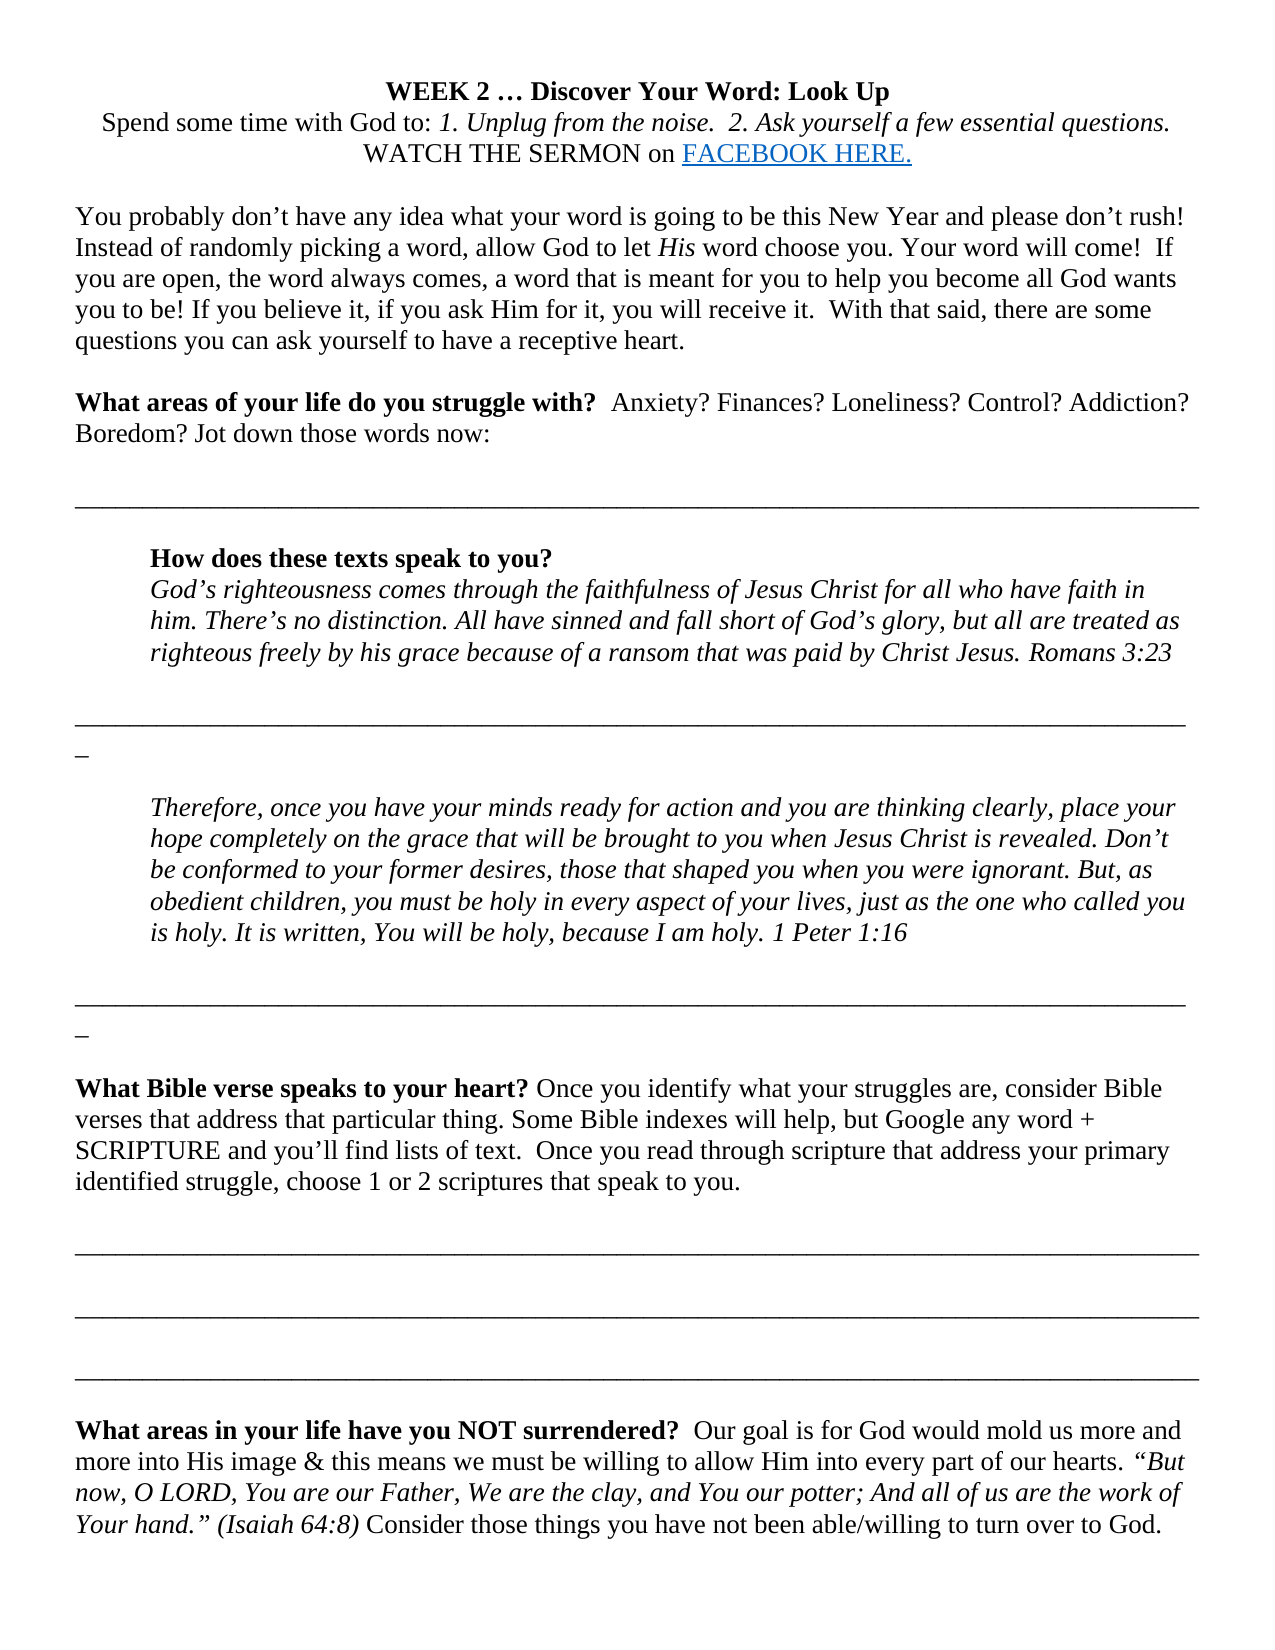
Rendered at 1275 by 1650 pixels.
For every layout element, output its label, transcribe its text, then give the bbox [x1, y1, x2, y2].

text ___________________________________________________________________________________ [75, 1290, 1200, 1321]
text You probably don’t have any idea what your word is going to be this New Year and please don’t rush! Instead of randomly picking a word, allow God to let His word choose you. Your word will come! If you are open, the word always comes, a word that is meant for you to help you become all God wants you to be! If you believe it, if you ask Him for it, you will receive it. With that said, there are some questions you can ask yourself to have a receptive heart. [75, 199, 1200, 355]
text ___________________________________________________________________________________ [75, 480, 1200, 511]
text What Bible verse speaks to your heart? Once you identify what your struggles are, consider Bible verses that address that particular thing. Some Bible indexes will help, but Google any word + SCRIPTURE and you’ll find lists of text. Once you read through scripture that address your primary identified struggle, choose 1 or 2 scriptures that speak to you. [75, 1072, 1200, 1196]
text ___________________________________________________________________________________ [75, 978, 1200, 1041]
text What areas of your life do you struggle with? Anxiety? Finances? Loneliness? Control? Addiction? Boredom? Jot down those words now: [75, 386, 1200, 449]
text WEEK 2 … Discover Your Word: Look Up [75, 75, 1200, 106]
text God’s righteousness comes through the faithfulness of Jesus Christ for all who have faith in him. There’s no distinction. All have sinned and fall short of God’s glory, but all are treated as righteous freely by his grace because of a ransom that was paid by Christ Jesus. Romans 3:23 [150, 573, 1200, 667]
text Spend some time with God to: 1. Unplug from the noise. 2. Ask yourself a few essential questions. [75, 106, 1200, 137]
text WATCH THE SERMON on FACEBOOK HERE. [75, 137, 1200, 168]
text ___________________________________________________________________________________ [75, 1227, 1200, 1258]
text Therefore, once you have your minds ready for action and you are thinking clearly, place your hope completely on the grace that will be brought to you when Jesus Christ is revealed. Don’t be conformed to your former desires, those that shaped you when you were ignorant. But, as obedient children, you must be holy in every aspect of your lives, just as the one who called you is holy. It is written, You will be holy, because I am holy. 1 Peter 1:16 [150, 791, 1200, 947]
text How does these texts speak to you? [75, 542, 1200, 573]
text What areas in your life have you NOT surrendered? Our goal is for God would mold us more and more into His image & this means we must be willing to allow Him into every part of our hearts. “But now, O LORD, You are our Father, We are the clay, and You our potter; And all of us are the work of Your hand.” (Isaiah 64:8) Consider those things you have not been able/willing to turn over to God. [75, 1414, 1200, 1539]
text ___________________________________________________________________________________ [75, 698, 1200, 760]
text ___________________________________________________________________________________ [75, 1352, 1200, 1383]
